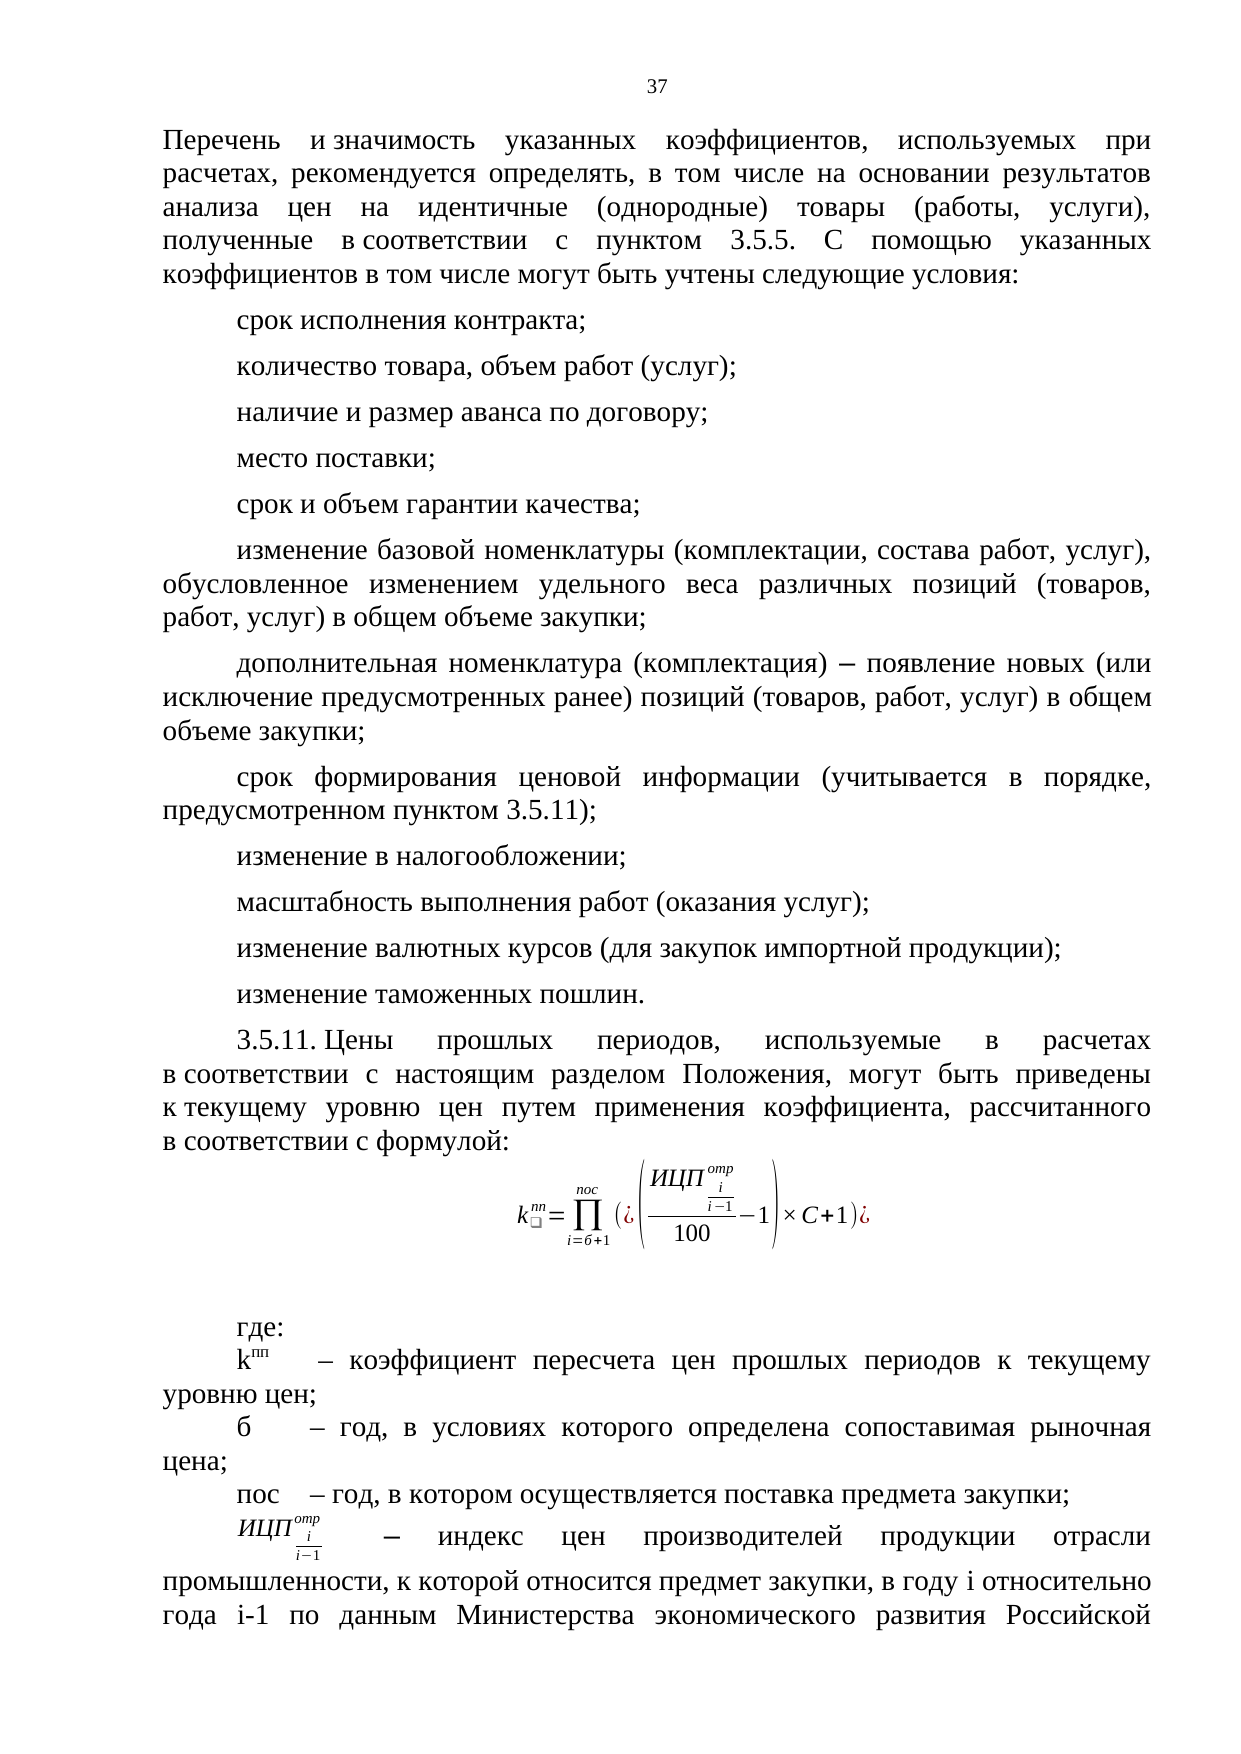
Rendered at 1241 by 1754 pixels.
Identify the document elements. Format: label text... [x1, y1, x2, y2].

text пос – год, в котором осуществляется поставка предмета закупки; [162, 1476, 1152, 1510]
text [162, 1510, 1152, 1631]
text наличие и размер аванса по договору; [162, 394, 1152, 428]
text изменение базовой номенклатуры (комплектации, состава работ, услуг), обусловленное изменением удельного веса различных позиций (товаров, работ, услуг) в общем объеме закупки; [162, 532, 1152, 633]
text масштабность выполнения работ (оказания услуг); [162, 884, 1152, 918]
text дополнительная номенклатура (комплектация) – появление новых (или исключение предусмотренных ранее) позиций (товаров, работ, услуг) в общем объеме закупки; [162, 645, 1152, 746]
text изменение таможенных пошлин. [162, 976, 1152, 1010]
text срок и объем гарантии качества; [162, 486, 1152, 520]
text изменение в налогообложении; [162, 838, 1152, 872]
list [162, 122, 1152, 289]
text срок формирования ценовой информации (учитывается в порядке, предусмотренном пунктом 3.5.11); [162, 759, 1152, 826]
list Цены прошлых периодов, используемые в расчетах в соответствии с настоящим разделом Положения, могут быть приведены к текущему уровню цен путем применения коэффициента, рассчитанного в соответствии с формулой: [162, 1022, 1152, 1157]
text количество товара, объем работ (услуг); [162, 348, 1152, 382]
text срок исполнения контракта; [162, 302, 1152, 336]
text kпп – коэффициент пересчета цен прошлых периодов к текущему уровню цен; [162, 1342, 1152, 1409]
text место поставки; [162, 440, 1152, 474]
text б – год, в условиях которого определена сопоставимая рыночная цена; [162, 1409, 1152, 1476]
text где: [162, 1309, 1152, 1342]
text изменение валютных курсов (для закупок импортной продукции); [162, 930, 1152, 964]
